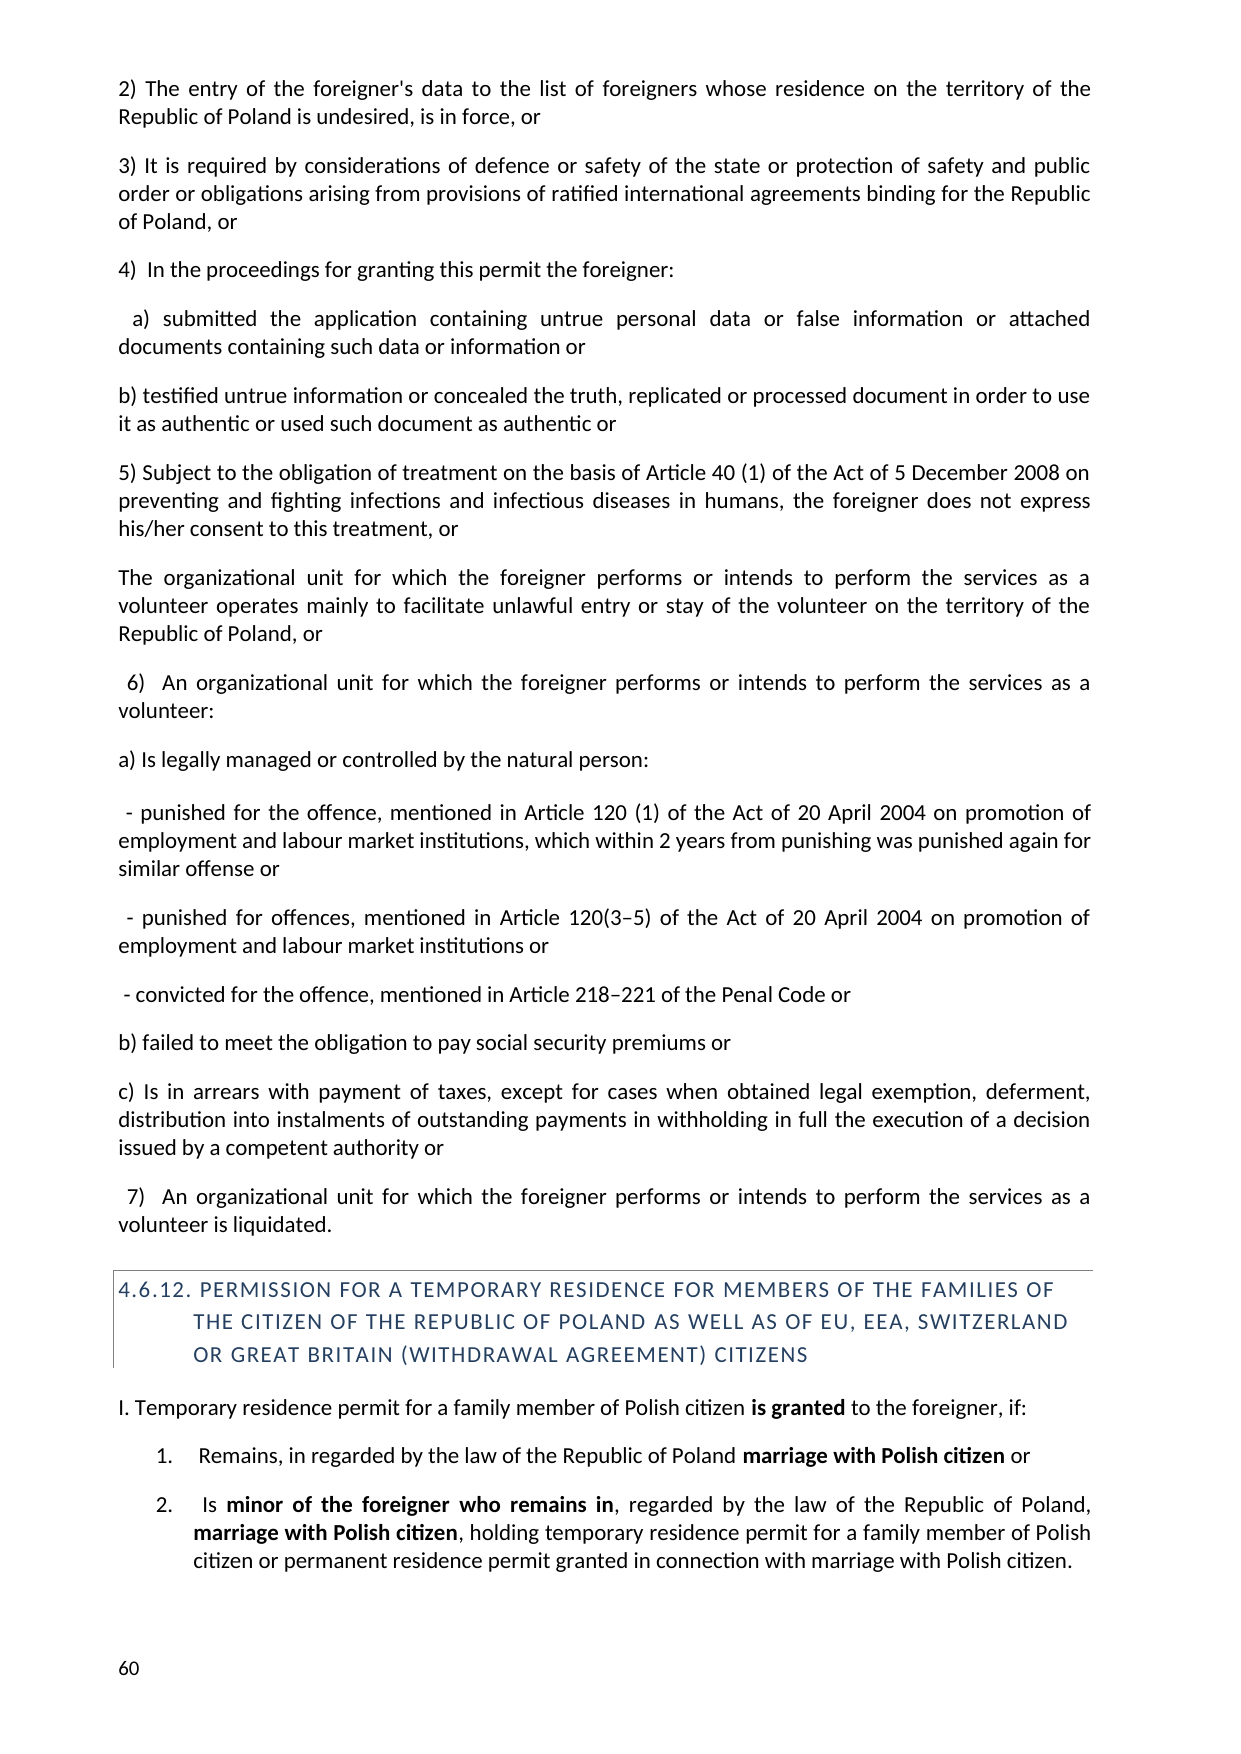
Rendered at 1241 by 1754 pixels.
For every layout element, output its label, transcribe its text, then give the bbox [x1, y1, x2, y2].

text a) submitted the application containing untrue personal data or false information or attached documents containing such data or information or [118, 304, 1093, 361]
text 7) An organizational unit for which the foreigner performs or intends to perform the services as a volunteer is liquidated. [118, 1182, 1093, 1238]
text - punished for offences, mentioned in Article 120(3–5) of the Act of 20 April 2004 on promotion of employment and labour market institutions or [118, 903, 1093, 959]
list Remains, in regarded by the law of the Republic of Poland marriage with Polish citizen or [156, 1442, 1093, 1469]
text 5) Subject to the obligation of treatment on the basis of Article 40 (1) of the Act of 5 December 2008 on preventing and fighting infections and infectious diseases in humans, the foreigner does not express his/her consent to this treatment, or [118, 458, 1093, 542]
text b) testified untrue information or concealed the truth, replicated or processed document in order to use it as authentic or used such document as authentic or [118, 381, 1093, 437]
text 4) In the proceedings for granting this permit the foreigner: [118, 256, 1093, 284]
text - convicted for the offence, mentioned in Article 218–221 of the Penal Code or [118, 980, 1093, 1008]
text 2) The entry of the foreigner's data to the list of foreigners whose residence on the territory of the Republic of Poland is undesired, is in force, or [118, 74, 1093, 130]
text I. Temporary residence permit for a family member of Polish citizen is granted to the foreigner, if: [118, 1393, 1093, 1421]
text The organizational unit for which the foreigner performs or intends to perform the services as a volunteer operates mainly to facilitate unlawful entry or stay of the volunteer on the territory of the Republic of Poland, or [118, 563, 1093, 647]
text 3) It is required by considerations of defence or safety of the state or protection of safety and public order or obligations arising from provisions of ratified international agreements binding for the Republic of Poland, or [118, 151, 1093, 235]
text b) failed to meet the obligation to pay social security premiums or [118, 1028, 1093, 1057]
text c) Is in arrears with payment of taxes, except for cases when obtained legal exemption, deferment, distribution into instalments of outstanding payments in withholding in full the execution of a decision issued by a competent authority or [118, 1077, 1093, 1161]
text a) Is legally managed or controlled by the natural person: [118, 745, 1093, 773]
list Is minor of the foreigner who remains in, regarded by the law of the Republic of Poland, marriage with Polish citizen, holding temporary residence permit for a family member of Polish citizen or permanent residence permit granted in connection with marriage with Polish citizen. [156, 1490, 1093, 1574]
subtitle 4.6.12. PERMISSION FOR A TEMPORARY RESIDENCE FOR MEMBERS OF THE FAMILIES OF THE CITIZEN OF THE REPUBLIC OF POLAND AS WELL AS OF EU, EEA, SWITZERLAND OR GREAT BRITAIN (WITHDRAWAL AGREEMENT) CITIZENS [114, 1271, 1093, 1368]
text - punished for the offence, mentioned in Article 120 (1) of the Act of 20 April 2004 on promotion of employment and labour market institutions, which within 2 years from punishing was punished again for similar offense or [118, 798, 1093, 882]
text 6) An organizational unit for which the foreigner performs or intends to perform the services as a volunteer: [118, 668, 1093, 724]
